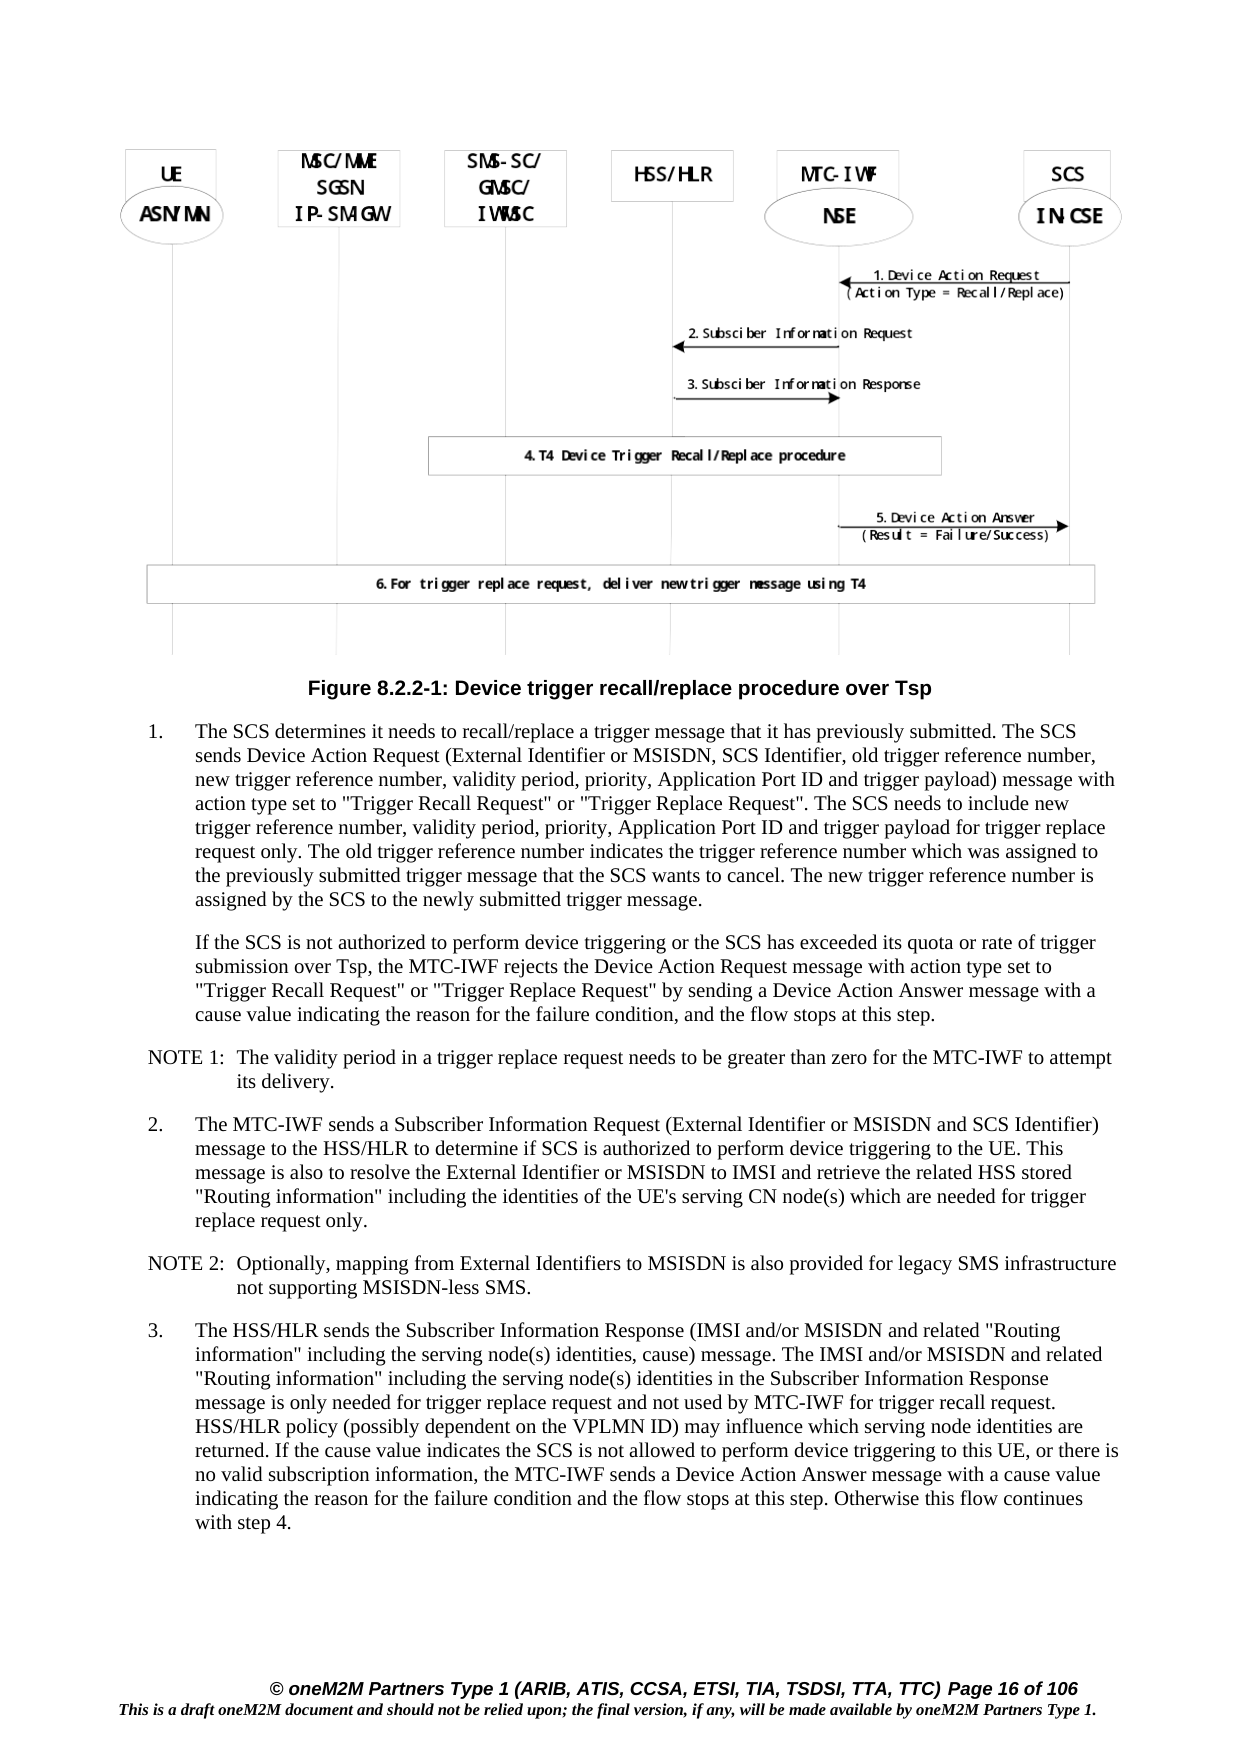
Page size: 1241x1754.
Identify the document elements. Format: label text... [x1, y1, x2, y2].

text 1. The SCS determines it needs to recall/replace a trigger message that it has previously submitted. The SCS sends Device Action Request (External Identifier or MSISDN, SCS Identifier, old trigger reference number, new trigger reference number, validity period, priority, Application Port ID and trigger payload) message with action type set to "Trigger Recall Request" or "Trigger Replace Request". The SCS needs to include new trigger reference number, validity period, priority, Application Port ID and trigger payload for trigger replace request only. The old trigger reference number indicates the trigger reference number which was assigned to the previously submitted trigger message that the SCS wants to cancel. The new trigger reference number is assigned by the SCS to the newly submitted trigger message. [148, 718, 1122, 911]
text 2. The MTC-IWF sends a Subscriber Information Request (External Identifier or MSISDN and SCS Identifier) message to the HSS/HLR to determine if SCS is authorized to perform device triggering to the UE. This message is also to resolve the External Identifier or MSISDN to IMSI and retrieve the related HSS stored "Routing information" including the identities of the UE's serving CN node(s) which are needed for trigger replace request only. [148, 1112, 1122, 1232]
text If the SCS is not authorized to perform device triggering or the SCS has exceeded its quota or rate of trigger submission over Tsp, the MTC-IWF rejects the Device Action Request message with action type set to "Trigger Recall Request" or "Trigger Replace Request" by sending a Device Action Answer message with a cause value indicating the reason for the failure condition, and the flow stops at this step. [148, 930, 1122, 1026]
text 3. The HSS/HLR sends the Subscriber Information Response (IMSI and/or MSISDN and related "Routing information" including the serving node(s) identities, cause) message. The IMSI and/or MSISDN and related "Routing information" including the serving node(s) identities in the Subscriber Information Response message is only needed for trigger replace request and not used by MTC-IWF for trigger recall request. HSS/HLR policy (possibly dependent on the VPLMN ID) may influence which serving node identities are returned. If the cause value indicates the SCS is not allowed to perform device triggering to this UE, or there is no valid subscription information, the MTC-IWF sends a Device Action Answer message with a cause value indicating the reason for the failure condition and the flow stops at this step. Otherwise this flow continues with step 4. [148, 1318, 1122, 1534]
text NOTE 2: Optionally, mapping from External Identifiers to MSISDN is also provided for legacy SMS infrastructure not supporting MSISDN-less SMS. [148, 1251, 1122, 1299]
text NOTE 1: The validity period in a trigger replace request needs to be greater than zero for the MTC-IWF to attempt its delivery. [148, 1045, 1122, 1093]
text Figure 8.2.2-1: Device trigger recall/replace procedure over Tsp [118, 676, 1122, 700]
